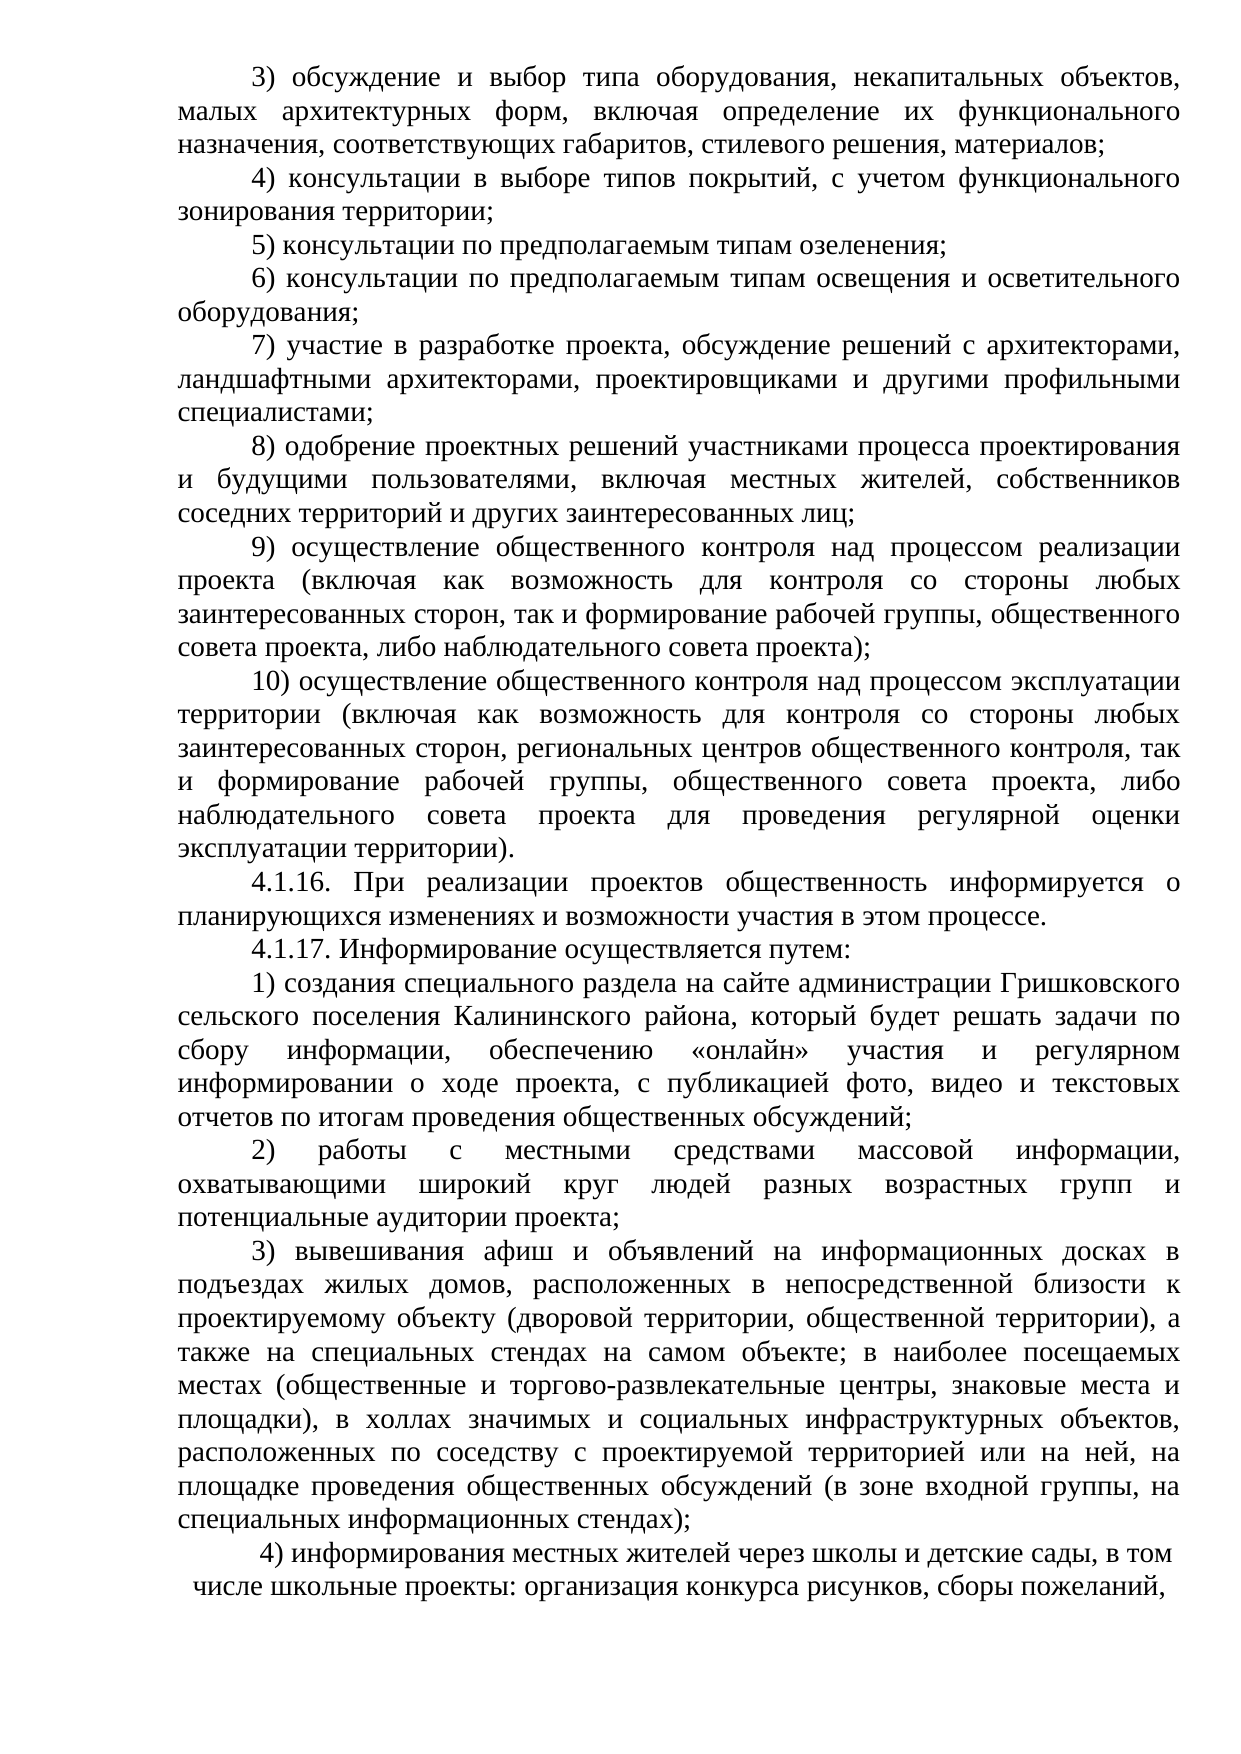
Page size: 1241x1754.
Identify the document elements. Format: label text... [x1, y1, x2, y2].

text 3) вывешивания афиш и объявлений на информационных досках в подъездах жилых домов, расположенных в непосредственной близости к проектируемому объекту (дворовой территории, общественной территории), а также на специальных стендах на самом объекте; в наиболее посещаемых местах (общественные и торгово-развлекательные центры, знаковые места и площадки), в холлах значимых и социальных инфраструктурных объектов, расположенных по соседству с проектируемой территорией или на ней, на площадке проведения общественных обсуждений (в зоне входной группы, на специальных информационных стендах); [177, 1233, 1181, 1535]
text 4.1.16. При реализации проектов общественность информируется о планирующихся изменениях и возможности участия в этом процессе. [177, 864, 1181, 931]
text 4) информирования местных жителей через школы и детские сады, в том числе школьные проекты: организация конкурса рисунков, сборы пожеланий, [177, 1535, 1181, 1602]
text 2) работы с местными средствами массовой информации, охватывающими широкий круг людей разных возрастных групп и потенциальные аудитории проекта; [177, 1132, 1181, 1233]
text 4) консультации в выборе типов покрытий, с учетом функционального зонирования территории; [177, 160, 1181, 227]
text 10) осуществление общественного контроля над процессом эксплуатации территории (включая как возможность для контроля со стороны любых заинтересованных сторон, региональных центров общественного контроля, так и формирование рабочей группы, общественного совета проекта, либо наблюдательного совета проекта для проведения регулярной оценки эксплуатации территории). [177, 663, 1181, 864]
text 1) создания специального раздела на сайте администрации Гришковского сельского поселения Калининского района, который будет решать задачи по сбору информации, обеспечению «онлайн» участия и регулярном информировании о ходе проекта, с публикацией фото, видео и текстовых отчетов по итогам проведения общественных обсуждений; [177, 965, 1181, 1132]
text 3) обсуждение и выбор типа оборудования, некапитальных объектов, малых архитектурных форм, включая определение их функционального назначения, соответствующих габаритов, стилевого решения, материалов; [177, 59, 1181, 160]
text 6) консультации по предполагаемым типам освещения и осветительного оборудования; [177, 260, 1181, 327]
text 8) одобрение проектных решений участниками процесса проектирования и будущими пользователями, включая местных жителей, собственников соседних территорий и других заинтересованных лиц; [177, 428, 1181, 529]
text 4.1.17. Информирование осуществляется путем: [177, 931, 1181, 965]
text 7) участие в разработке проекта, обсуждение решений с архитекторами, ландшафтными архитекторами, проектировщиками и другими профильными специалистами; [177, 327, 1181, 428]
text 9) осуществление общественного контроля над процессом реализации проекта (включая как возможность для контроля со стороны любых заинтересованных сторон, так и формирование рабочей группы, общественного совета проекта, либо наблюдательного совета проекта); [177, 529, 1181, 663]
text 5) консультации по предполагаемым типам озеленения; [177, 227, 1181, 260]
